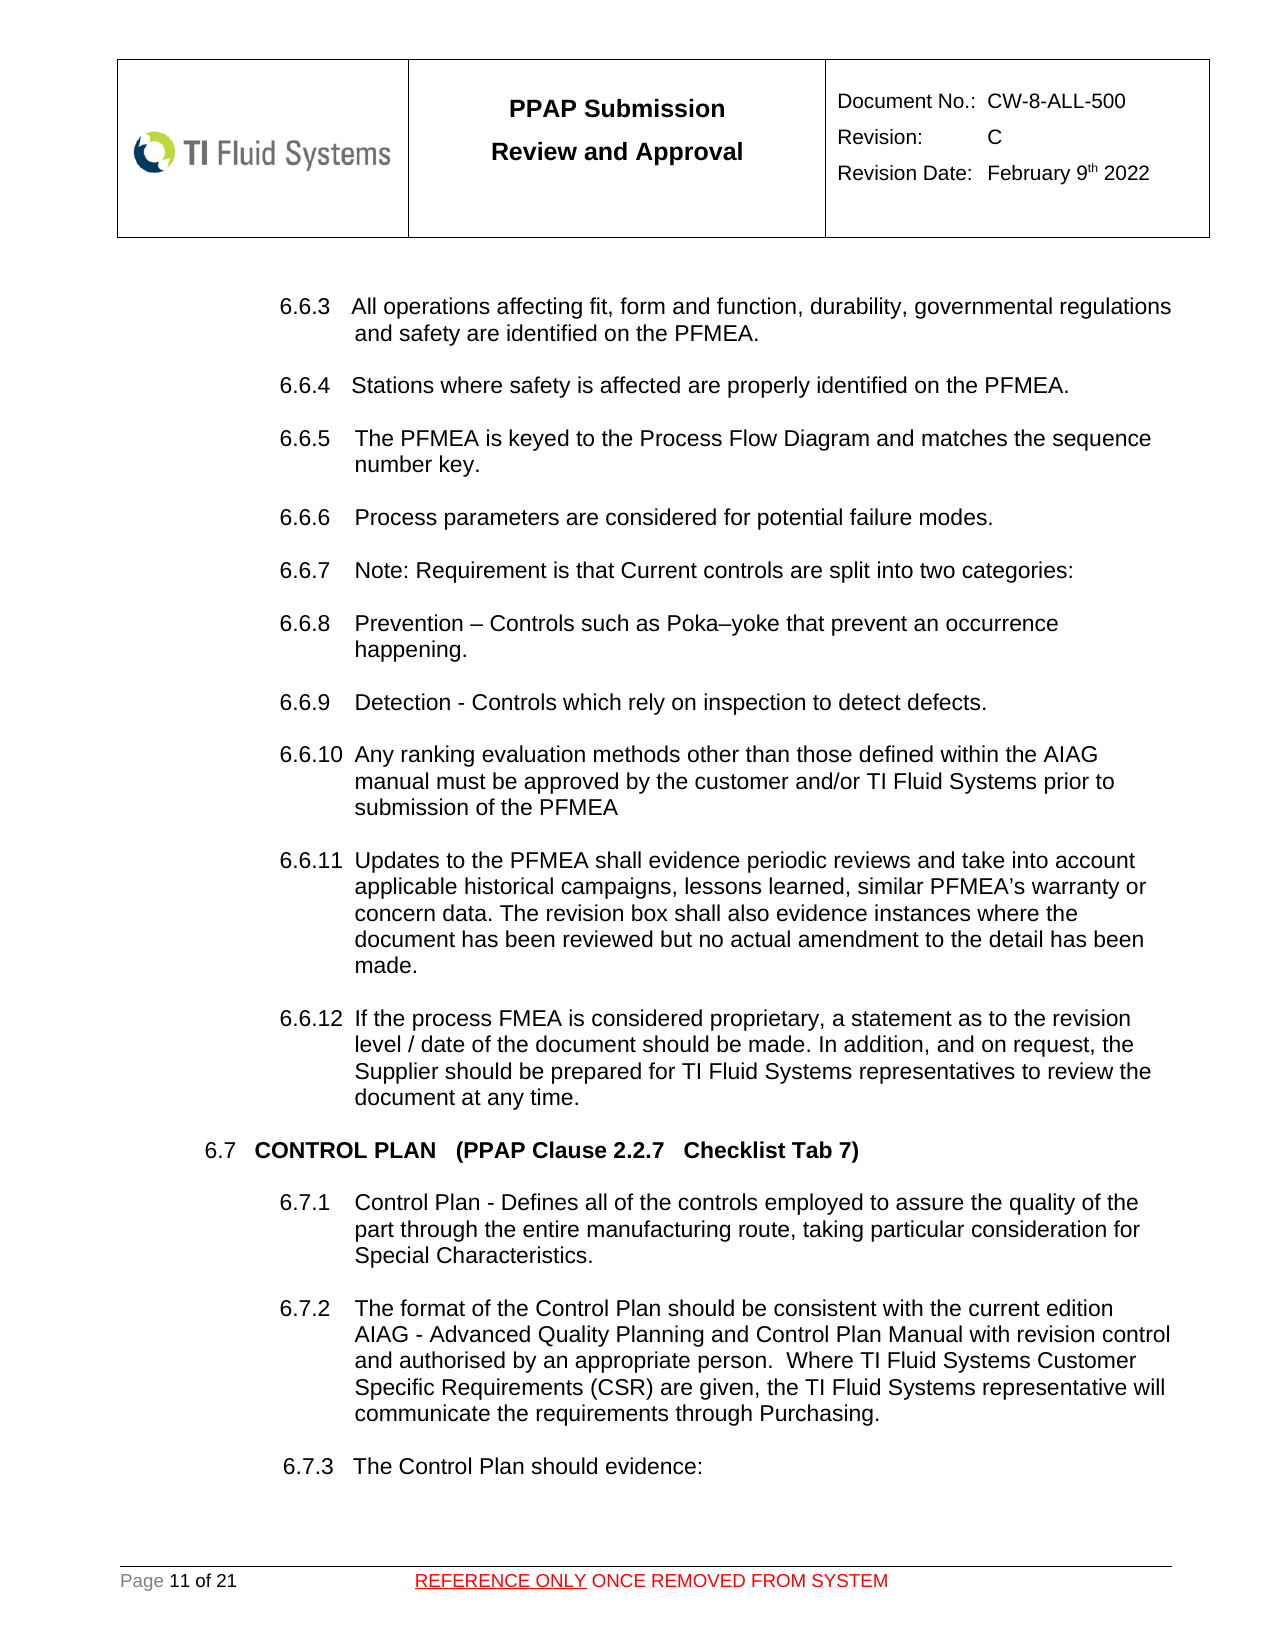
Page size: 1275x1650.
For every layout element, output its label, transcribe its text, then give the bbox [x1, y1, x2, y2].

picture [126, 119, 396, 183]
list All operations affecting fit, form and function, durability, governmental regulations and safety are identified on the PFMEA. [279, 293, 1172, 346]
list CONTROL PLAN (PPAP Clause 2.2.7 Checklist Tab 7) [204, 1137, 1172, 1163]
list The format of the Control Plan should be consistent with the current edition AIAG - Advanced Quality Planning and Control Plan Manual with revision control and authorised by an appropriate person. Where TI Fluid Systems Customer Specific Requirements (CSR) are given, the TI Fluid Systems representative will communicate the requirements through Purchasing. [279, 1295, 1172, 1427]
text 6.7.3 The Control Plan should evidence: [195, 1453, 1172, 1479]
list Process parameters are considered for potential failure modes. [279, 504, 1172, 531]
list Stations where safety is affected are properly identified on the PFMEA. [279, 372, 1172, 399]
list Any ranking evaluation methods other than those defined within the AIAG manual must be approved by the customer and/or TI Fluid Systems prior to submission of the PFMEA [279, 741, 1172, 820]
list Detection - Controls which rely on inspection to detect defects. [279, 689, 1172, 715]
list Prevention – Controls such as Poka–yoke that prevent an occurrence happening. [279, 609, 1172, 662]
list Control Plan - Defines all of the controls employed to assure the quality of the part through the entire manufacturing route, taking particular consideration for Special Characteristics. [279, 1189, 1172, 1268]
list Updates to the PFMEA shall evidence periodic reviews and take into account applicable historical campaigns, lessons learned, similar PFMEA’s warranty or concern data. The revision box shall also evidence instances where the document has been reviewed but no actual amendment to the detail has been made. [279, 847, 1172, 978]
list Note: Requirement is that Current controls are split into two categories: [279, 557, 1172, 583]
list The PFMEA is keyed to the Process Flow Diagram and matches the sequence number key. [279, 425, 1172, 478]
list If the process FMEA is considered proprietary, a statement as to the revision level / date of the document should be made. In addition, and on request, the Supplier should be prepared for TI Fluid Systems representatives to review the document at any time. [279, 1005, 1172, 1110]
